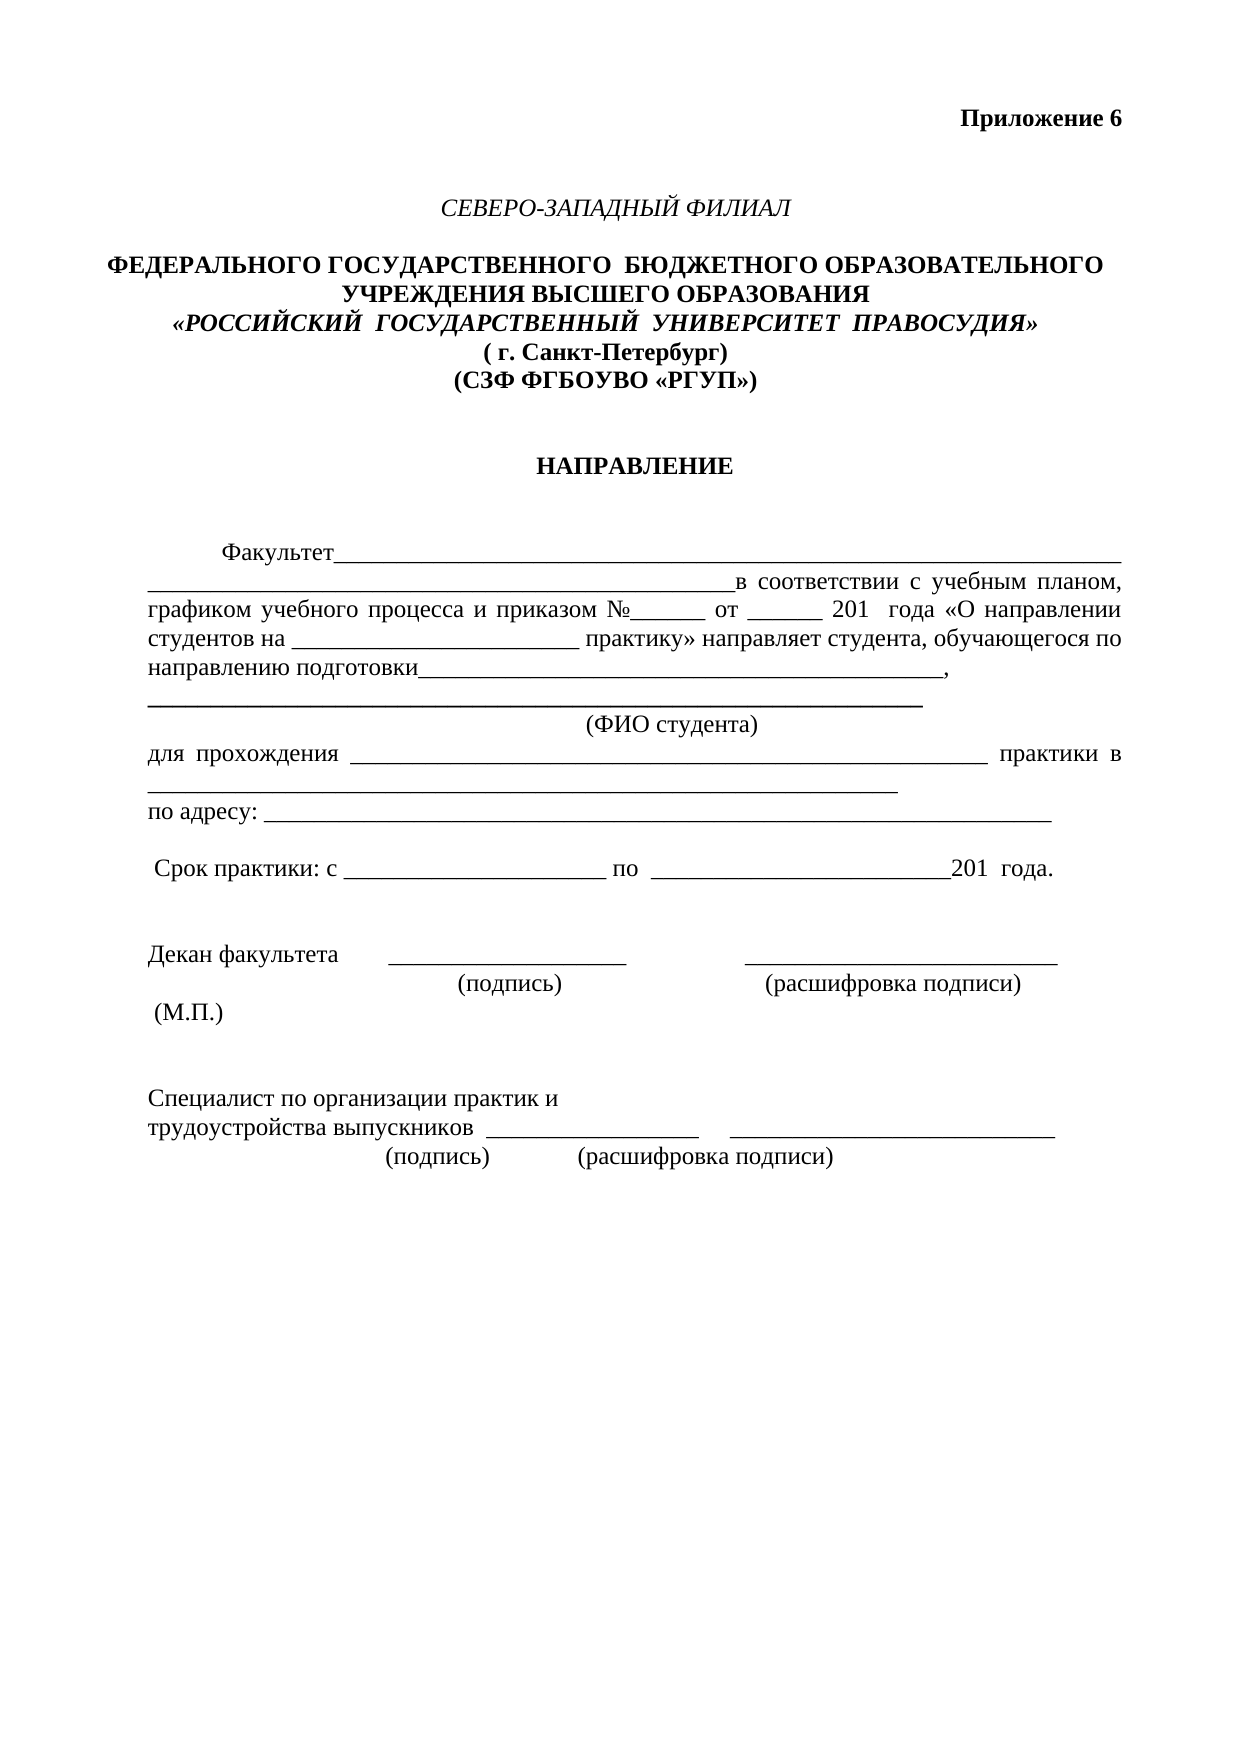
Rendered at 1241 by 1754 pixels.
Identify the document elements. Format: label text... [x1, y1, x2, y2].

text (СЗФ ФГБОУВО «РГУП») [89, 365, 1122, 394]
text Факультет______________________________________________________________________________________________________________в соответствии с учебным планом, графиком учебного процесса и приказом №______ от ______ 201 года «О направлении студентов на _______________________ практику» направляет студента, обучающегося по направлению подготовки__________________________________________, [148, 537, 1122, 681]
text ( г. Санкт-Петербург) [89, 337, 1122, 365]
subtitle Приложение 6 [109, 103, 1122, 131]
text (М.П.) [148, 997, 1122, 1026]
text ______________________________________________________________ [148, 681, 1122, 709]
text ФЕДЕРАЛЬНОГО ГОСУДАРСТВЕННОГО БЮДЖЕТНОГО ОБРАЗОВАТЕЛЬНОГО УЧРЕЖДЕНИЯ ВЫСШЕГО ОБРАЗОВАНИЯ [89, 250, 1122, 308]
subtitle СЕВЕРО-ЗАПАДНЫЙ ФИЛИАЛ [109, 193, 1122, 222]
text (ФИО студента) [148, 709, 1122, 738]
text Специалист по организации практик и трудоустройства выпускников _________________ __________________________ [148, 1083, 1122, 1141]
text Срок практики: с _____________________ по ________________________201 года. [148, 853, 1122, 882]
text (подпись) (расшифровка подписи) [148, 1141, 1122, 1169]
text для прохождения ___________________________________________________ практики в ____________________________________________________________ по адресу: _______________________________________________________________ [148, 738, 1122, 824]
text НАПРАВЛЕНИЕ [148, 451, 1122, 479]
text Декан факультета ___________________ _________________________ (подпись) (расшифровка подписи) [148, 939, 1122, 997]
subtitle «РОССИЙСКИЙ ГОСУДАРСТВЕННЫЙ УНИВЕРСИТЕТ ПРАВОСУДИЯ» [89, 308, 1122, 337]
